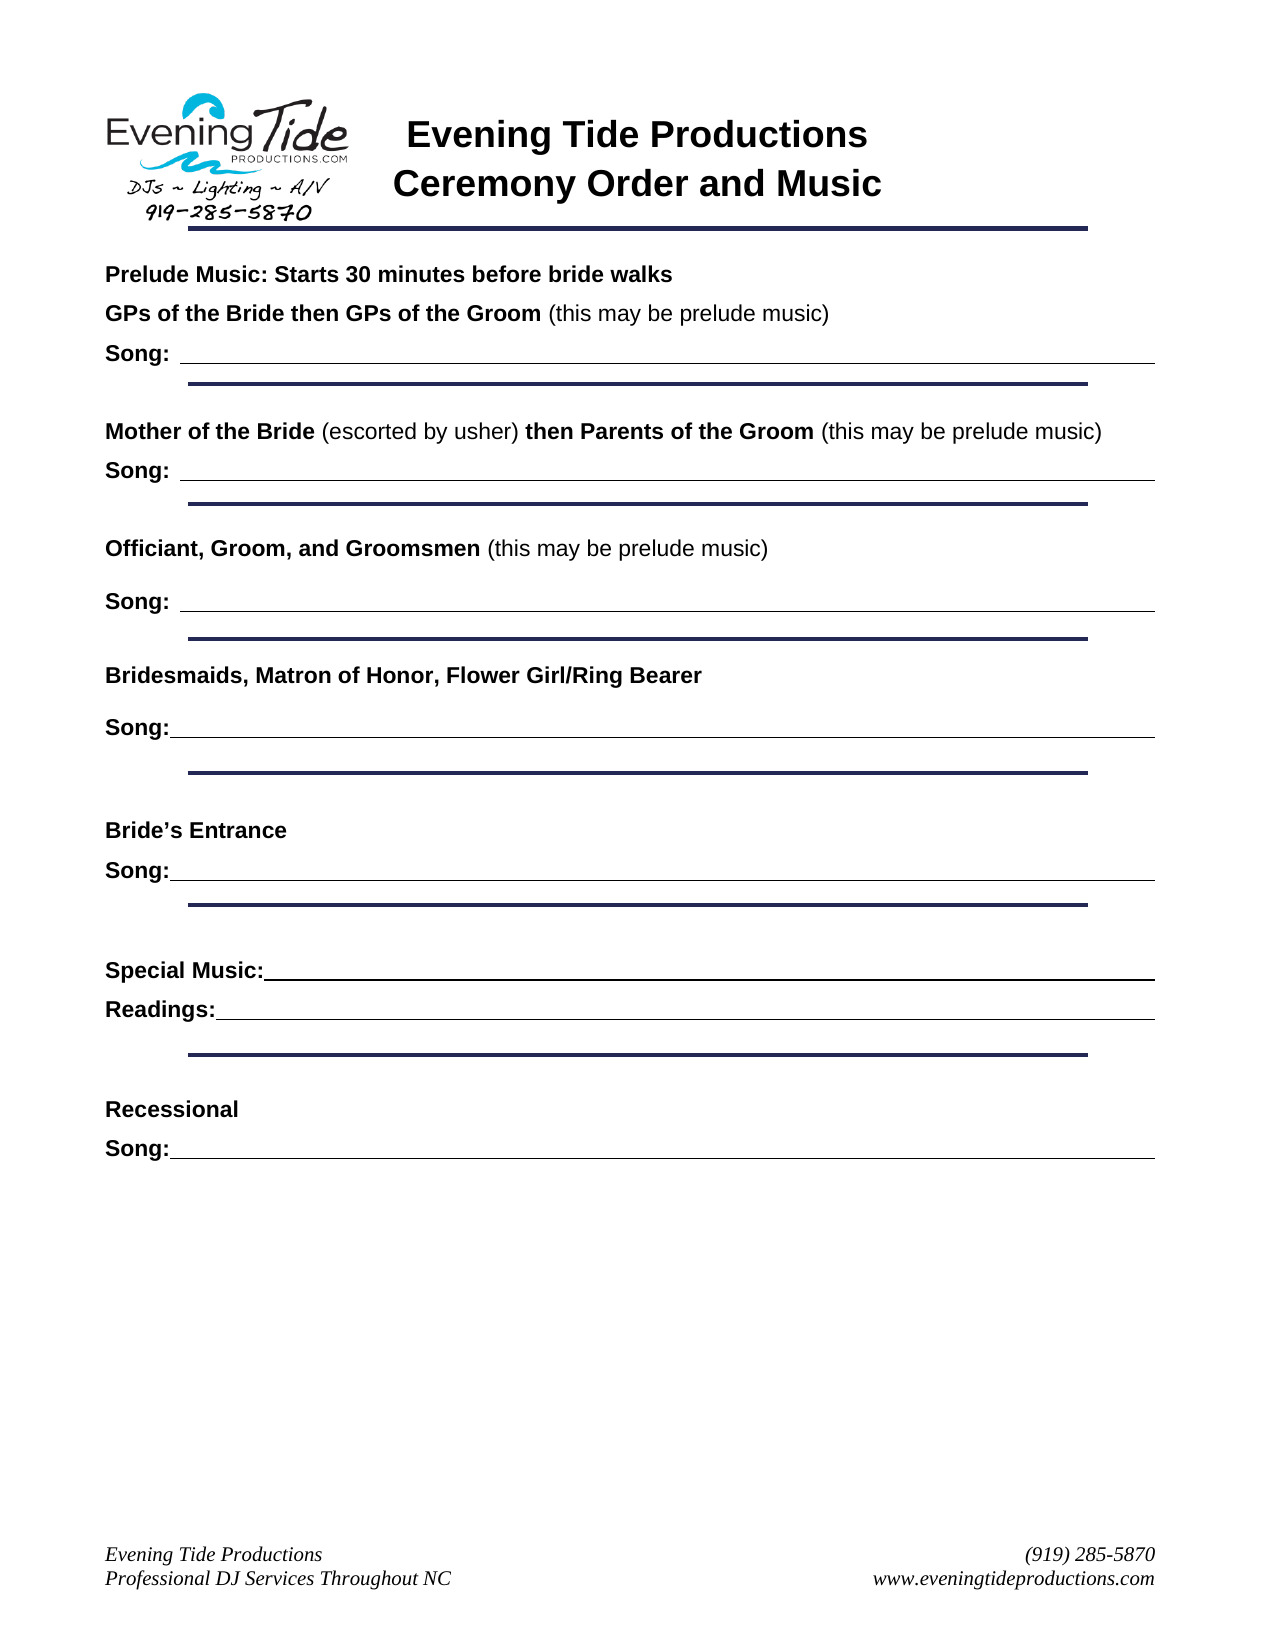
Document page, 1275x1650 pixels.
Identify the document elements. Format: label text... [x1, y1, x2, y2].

text Prelude Music: Starts 30 minutes before bride walks [105, 261, 1170, 287]
picture [90, 72, 366, 237]
text Ceremony Order and Music [366, 162, 1170, 205]
text Special Music: [105, 957, 1170, 983]
text Song: [105, 340, 1170, 366]
text Recessional [105, 1096, 1170, 1122]
text Mother of the Bride (escorted by usher) then Parents of the Groom (this may be prelude music) [105, 418, 1170, 444]
text GPs of the Bride then GPs of the Groom (this may be prelude music) [105, 300, 1170, 327]
text Song: [105, 857, 1170, 883]
text Readings: [105, 996, 1170, 1022]
text Bridesmaids, Matron of Honor, Flower Girl/Ring Bearer [105, 662, 1170, 688]
text Officiant, Groom, and Groomsmen (this may be prelude music) [105, 535, 1170, 562]
text Song: [105, 588, 1170, 614]
text Song: [105, 457, 1170, 484]
text Song: [105, 714, 1170, 741]
text Evening Tide Productions [366, 112, 1170, 155]
text Bride’s Entrance [105, 817, 1170, 844]
text Song: [105, 1135, 1170, 1162]
